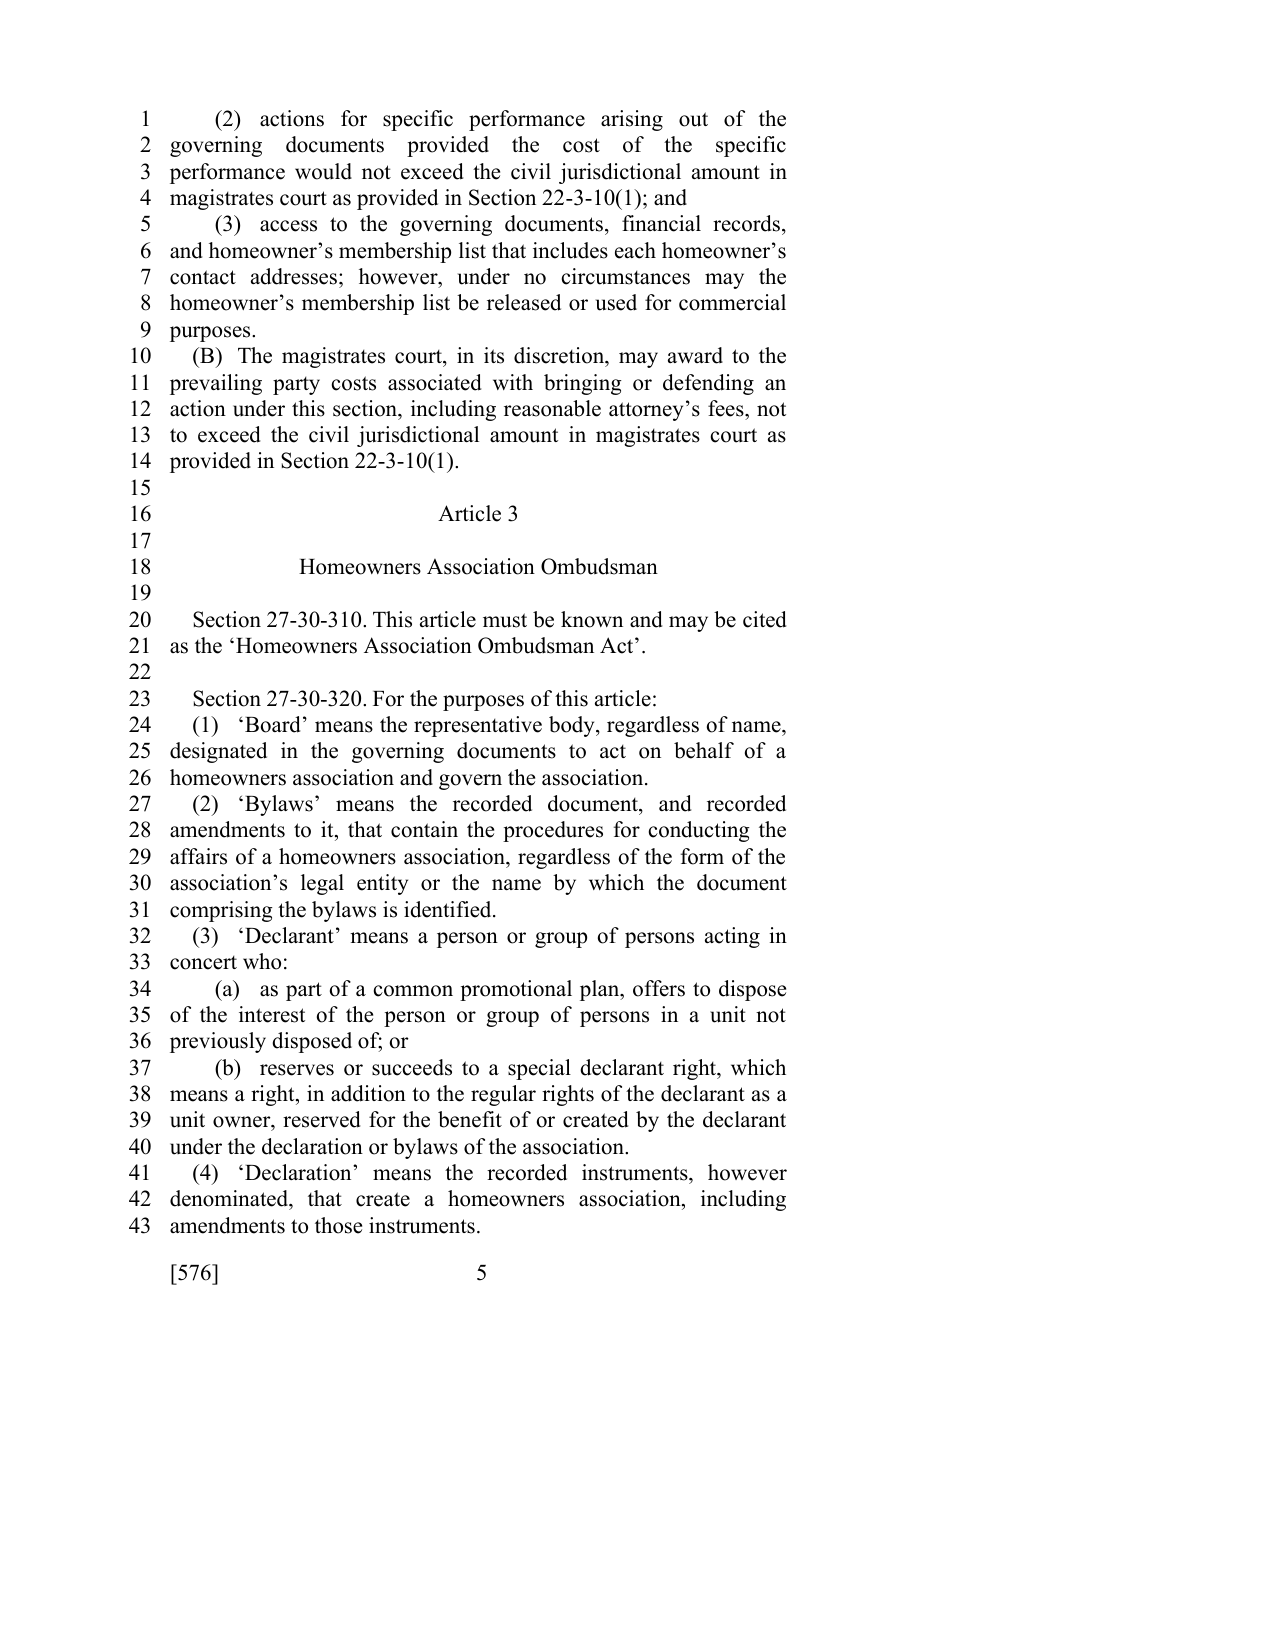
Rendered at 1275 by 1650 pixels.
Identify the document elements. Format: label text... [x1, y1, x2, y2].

text (a) as part of a common promotional plan, offers to dispose of the interest of the person or group of persons in a unit not previously disposed of; or [169, 975, 787, 1054]
text Section 27-30-310. This article must be known and may be cited as the ‘Homeowners Association Ombudsman Act’. [169, 606, 787, 658]
text (b) reserves or succeeds to a special declarant right, which means a right, in addition to the regular rights of the declarant as a unit owner, reserved for the benefit of or created by the declarant under the declaration or bylaws of the association. [169, 1054, 787, 1159]
text (2) ‘Bylaws’ means the recorded document, and recorded amendments to it, that contain the procedures for conducting the affairs of a homeowners association, regardless of the form of the association’s legal entity or the name by which the document comprising the bylaws is identified. [169, 790, 787, 922]
text (B) The magistrates court, in its discretion, may award to the prevailing party costs associated with bringing or defending an action under this section, including reasonable attorney’s fees, not to exceed the civil jurisdictional amount in magistrates court as provided in Section 22-3-10(1). [169, 342, 787, 474]
text Article 3 [169, 500, 787, 527]
text (3) access to the governing documents, financial records, and homeowner’s membership list that includes each homeowner’s contact addresses; however, under no circumstances may the homeowner’s membership list be released or used for commercial purposes. [169, 210, 787, 342]
text Homeowners Association Ombudsman [169, 553, 787, 579]
text (2) actions for specific performance arising out of the governing documents provided the cost of the specific performance would not exceed the civil jurisdictional amount in magistrates court as provided in Section 22-3-10(1); and [169, 105, 787, 210]
text (1) ‘Board’ means the representative body, regardless of name, designated in the governing documents to act on behalf of a homeowners association and govern the association. [169, 711, 787, 790]
text Section 27-30-320. For the purposes of this article: [169, 685, 787, 711]
text (3) ‘Declarant’ means a person or group of persons acting in concert who: [169, 922, 787, 975]
text (4) ‘Declaration’ means the recorded instruments, however denominated, that create a homeowners association, including amendments to those instruments. [169, 1159, 787, 1238]
